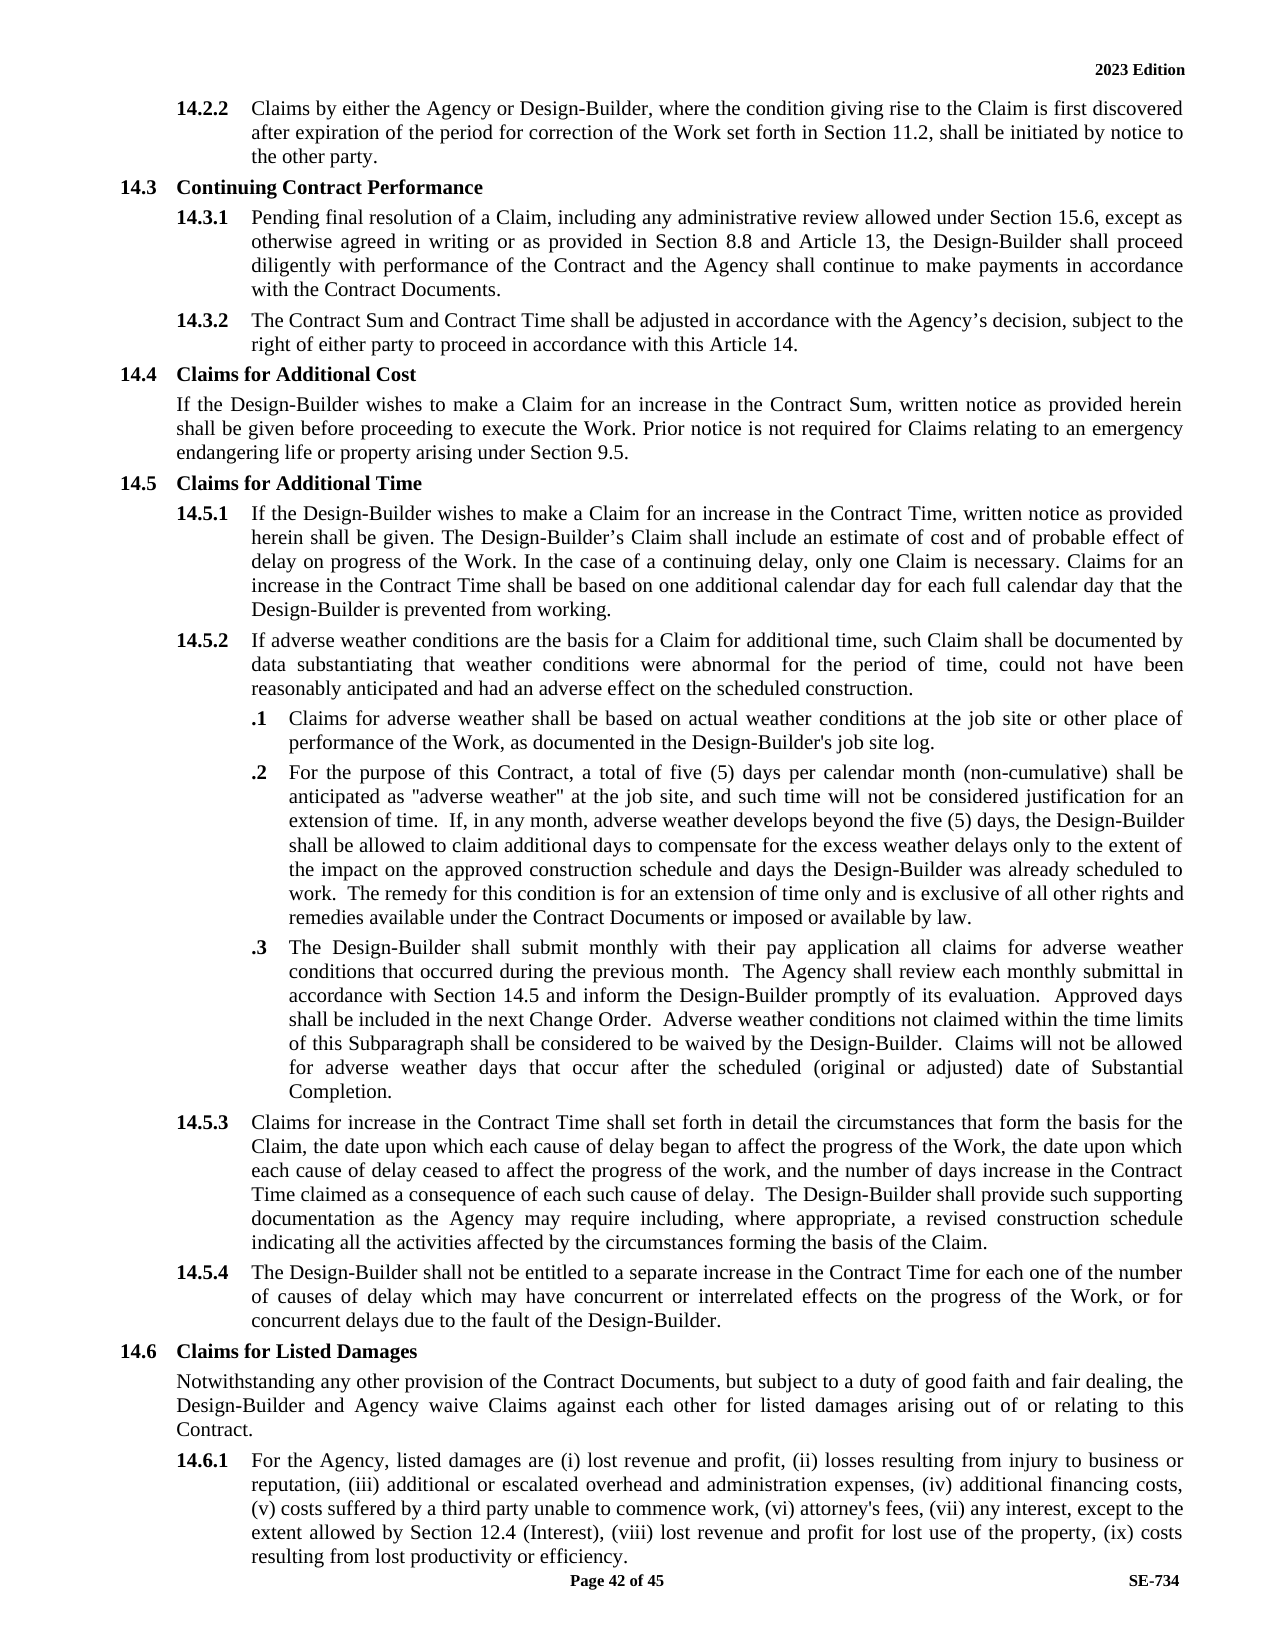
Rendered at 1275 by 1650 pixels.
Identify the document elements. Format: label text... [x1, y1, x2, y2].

list Pending final resolution of a Claim, including any administrative review allowed under Section 15.6, except as otherwise agreed in writing or as provided in Section 8.8 and Article 13, the Design-Builder shall proceed diligently with performance of the Contract and the Agency shall continue to make payments in accordance with the Contract Documents. [176, 205, 1185, 301]
list For the purpose of this Contract, a total of five (5) days per calendar month (non-cumulative) shall be anticipated as ''adverse weather'' at the job site, and such time will not be considered justification for an extension of time. If, in any month, adverse weather develops beyond the five (5) days, the Design-Builder shall be allowed to claim additional days to compensate for the excess weather delays only to the extent of the impact on the approved construction schedule and days the Design-Builder was already scheduled to work. The remedy for this condition is for an extension of time only and is exclusive of all other rights and remedies available under the Contract Documents or imposed or available by law. [251, 760, 1185, 929]
list The Contract Sum and Contract Time shall be adjusted in accordance with the Agency’s decision, subject to the right of either party to proceed in accordance with this Article 14. [176, 307, 1185, 356]
list If adverse weather conditions are the basis for a Claim for additional time, such Claim shall be documented by data substantiating that weather conditions were abnormal for the period of time, could not have been reasonably anticipated and had an adverse effect on the scheduled construction. [176, 627, 1185, 700]
text Notwithstanding any other provision of the Contract Documents, but subject to a duty of good faith and fair dealing, the Design-Builder and Agency waive Claims against each other for listed damages arising out of or relating to this Contract. [176, 1369, 1185, 1441]
list For the Agency, listed damages are (i) lost revenue and profit, (ii) losses resulting from injury to business or reputation, (iii) additional or escalated overhead and administration expenses, (iv) additional financing costs, (v) costs suffered by a third party unable to commence work, (vi) attorney's fees, (vii) any interest, except to the extent allowed by Section 12.4 (Interest), (viii) lost revenue and profit for lost use of the property, (ix) costs resulting from lost productivity or efficiency. [176, 1447, 1185, 1568]
list The Design-Builder shall not be entitled to a separate increase in the Contract Time for each one of the number of causes of delay which may have concurrent or interrelated effects on the progress of the Work, or for concurrent delays due to the fault of the Design-Builder. [176, 1260, 1185, 1332]
list The Design-Builder shall submit monthly with their pay application all claims for adverse weather conditions that occurred during the previous month. The Agency shall review each monthly submittal in accordance with Section 14.5 and inform the Design-Builder promptly of its evaluation. Approved days shall be included in the next Change Order. Adverse weather conditions not claimed within the time limits of this Subparagraph shall be considered to be waived by the Design-Builder. Claims will not be allowed for adverse weather days that occur after the scheduled (original or adjusted) date of Substantial Completion. [251, 935, 1185, 1103]
text If the Design-Builder wishes to make a Claim for an increase in the Contract Sum, written notice as provided herein shall be given before proceeding to execute the Work. Prior notice is not required for Claims relating to an emergency endangering life or property arising under Section 9.5. [176, 392, 1185, 464]
list Claims for adverse weather shall be based on actual weather conditions at the job site or other place of performance of the Work, as documented in the Design-Builder's job site log. [251, 706, 1185, 754]
list Claims by either the Agency or Design-Builder, where the condition giving rise to the Claim is first discovered after expiration of the period for correction of the Work set forth in Section 11.2, shall be initiated by notice to the other party. [176, 96, 1185, 168]
list If the Design-Builder wishes to make a Claim for an increase in the Contract Time, written notice as provided herein shall be given. The Design-Builder’s Claim shall include an estimate of cost and of probable effect of delay on progress of the Work. In the case of a continuing delay, only one Claim is necessary. Claims for an increase in the Contract Time shall be based on one additional calendar day for each full calendar day that the Design-Builder is prevented from working. [176, 501, 1185, 621]
list Claims for Additional Time [120, 471, 1185, 495]
list Claims for Listed Damages [120, 1339, 1185, 1363]
list Continuing Contract Performance [120, 175, 1185, 199]
list Claims for Additional Cost [120, 362, 1185, 386]
list Claims for increase in the Contract Time shall set forth in detail the circumstances that form the basis for the Claim, the date upon which each cause of delay began to affect the progress of the Work, the date upon which each cause of delay ceased to affect the progress of the work, and the number of days increase in the Contract Time claimed as a consequence of each such cause of delay. The Design-Builder shall provide such supporting documentation as the Agency may require including, where appropriate, a revised construction schedule indicating all the activities affected by the circumstances forming the basis of the Claim. [176, 1110, 1185, 1254]
